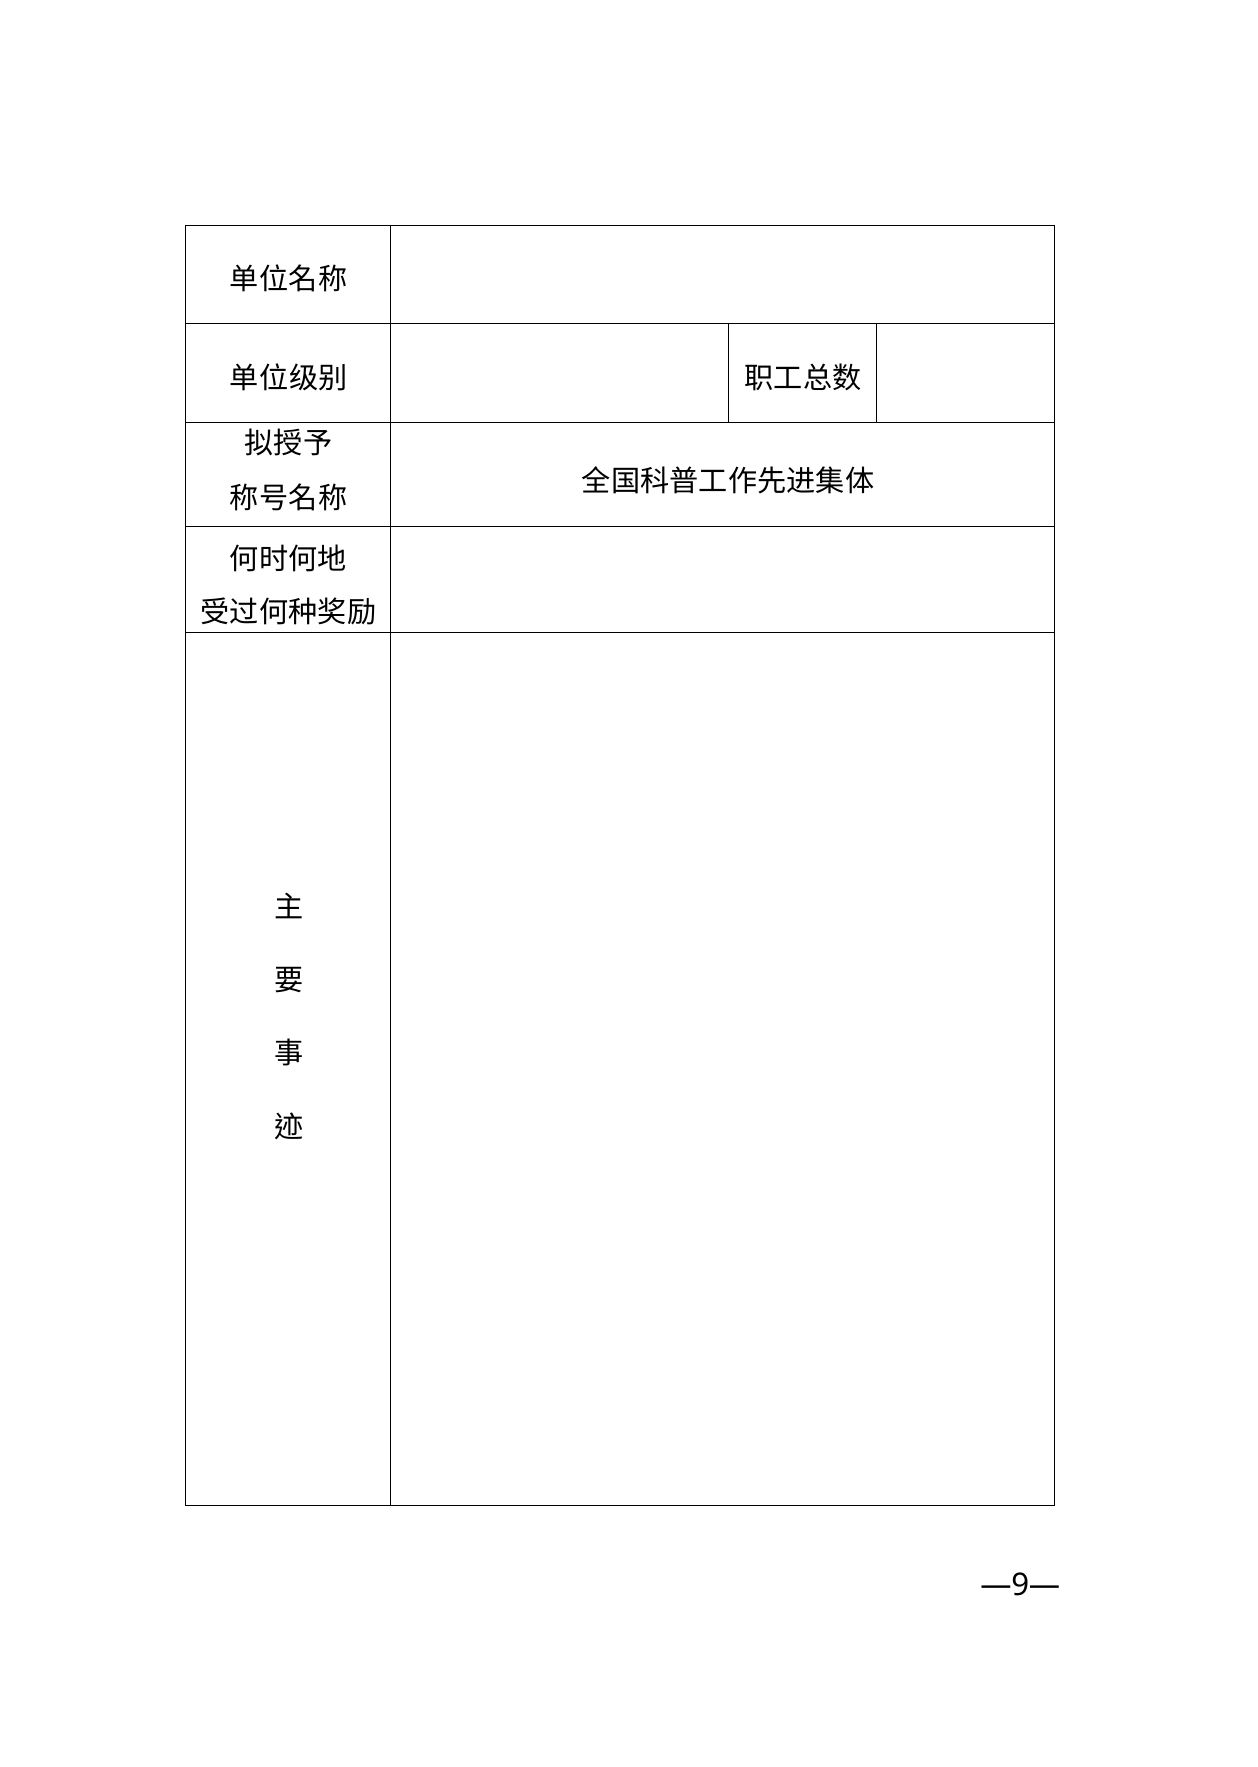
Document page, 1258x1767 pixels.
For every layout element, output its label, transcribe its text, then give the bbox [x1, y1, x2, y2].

table_cell [391, 527, 1054, 632]
table_cell [391, 633, 1054, 1504]
table_cell 拟授予 称号名称 [186, 423, 390, 526]
table_cell 单位级别 [186, 324, 390, 422]
table_cell [877, 324, 1054, 422]
table_cell [391, 324, 728, 422]
table_cell 全国科普工作先进集体 [391, 423, 1054, 526]
table_cell 何时何地 受过何种奖励 [186, 527, 390, 632]
table_cell 主 要 事 迹 [186, 633, 390, 1504]
table_header 单位名称 [186, 226, 390, 323]
table_cell 职工总数 [729, 324, 876, 422]
table_header [391, 226, 1054, 323]
